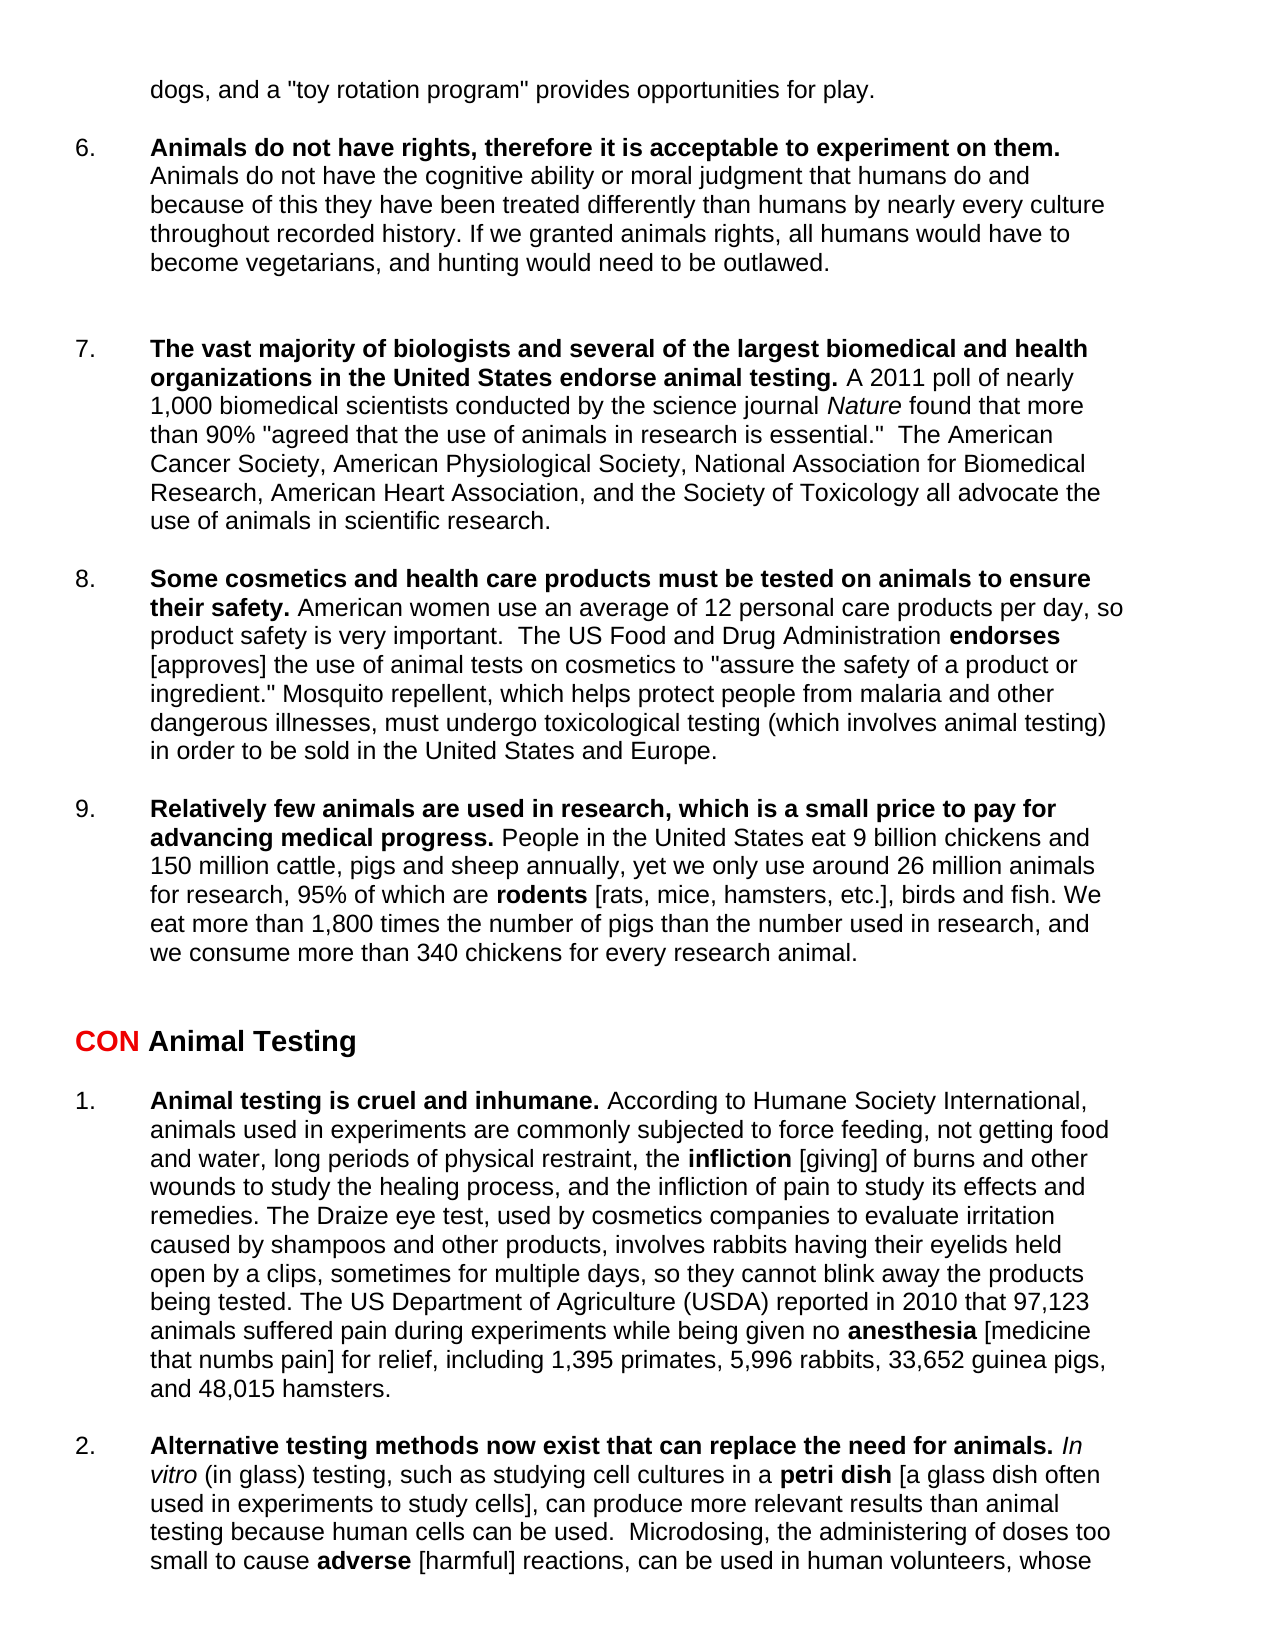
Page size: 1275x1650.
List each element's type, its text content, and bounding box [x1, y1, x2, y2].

list Relatively few animals are used in research, which is a small price to pay for advancing medical progress. People in the United States eat 9 billion chickens and 150 million cattle, pigs and sheep annually, yet we only use around 26 million animals for research, 95% of which are rodents [rats, mice, hamsters, etc.], birds and fish. We eat more than 1,800 times the number of pigs than the number used in research, and we consume more than 340 chickens for every research animal. [75, 794, 1125, 966]
list Animals do not have rights, therefore it is acceptable to experiment on them. Animals do not have the cognitive ability or moral judgment that humans do and because of this they have been treated differently than humans by nearly every culture throughout recorded history. If we granted animals rights, all humans would have to become vegetarians, and hunting would need to be outlawed. [75, 132, 1125, 276]
text CON Animal Testing [75, 1024, 1125, 1057]
list The vast majority of biologists and several of the largest biomedical and health organizations in the United States endorse animal testing. A 2011 poll of nearly 1,000 biomedical scientists conducted by the science journal Nature found that more than 90% "agreed that the use of animals in research is essential." The American Cancer Society, American Physiological Society, National Association for Biomedical Research, American Heart Association, and the Society of Toxicology all advocate the use of animals in scientific research. [75, 334, 1125, 535]
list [75, 75, 1125, 104]
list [75, 1431, 1125, 1575]
list Some cosmetics and health care products must be tested on animals to ensure their safety. American women use an average of 12 personal care products per day, so product safety is very important. The US Food and Drug Administration endorses [approves] the use of animal tests on cosmetics to "assure the safety of a product or ingredient." Mosquito repellent, which helps protect people from malaria and other dangerous illnesses, must undergo toxicological testing (which involves animal testing) in order to be sold in the United States and Europe. [75, 564, 1125, 765]
list Animal testing is cruel and inhumane. According to Humane Society International, animals used in experiments are commonly subjected to force feeding, not getting food and water, long periods of physical restraint, the infliction [giving] of burns and other wounds to study the healing process, and the infliction of pain to study its effects and remedies. The Draize eye test, used by cosmetics companies to evaluate irritation caused by shampoos and other products, involves rabbits having their eyelids held open by a clips, sometimes for multiple days, so they cannot blink away the products being tested. The US Department of Agriculture (USDA) reported in 2010 that 97,123 animals suffered pain during experiments while being given no anesthesia [medicine that numbs pain] for relief, including 1,395 primates, 5,996 rabbits, 33,652 guinea pigs, and 48,015 hamsters. [75, 1086, 1125, 1402]
